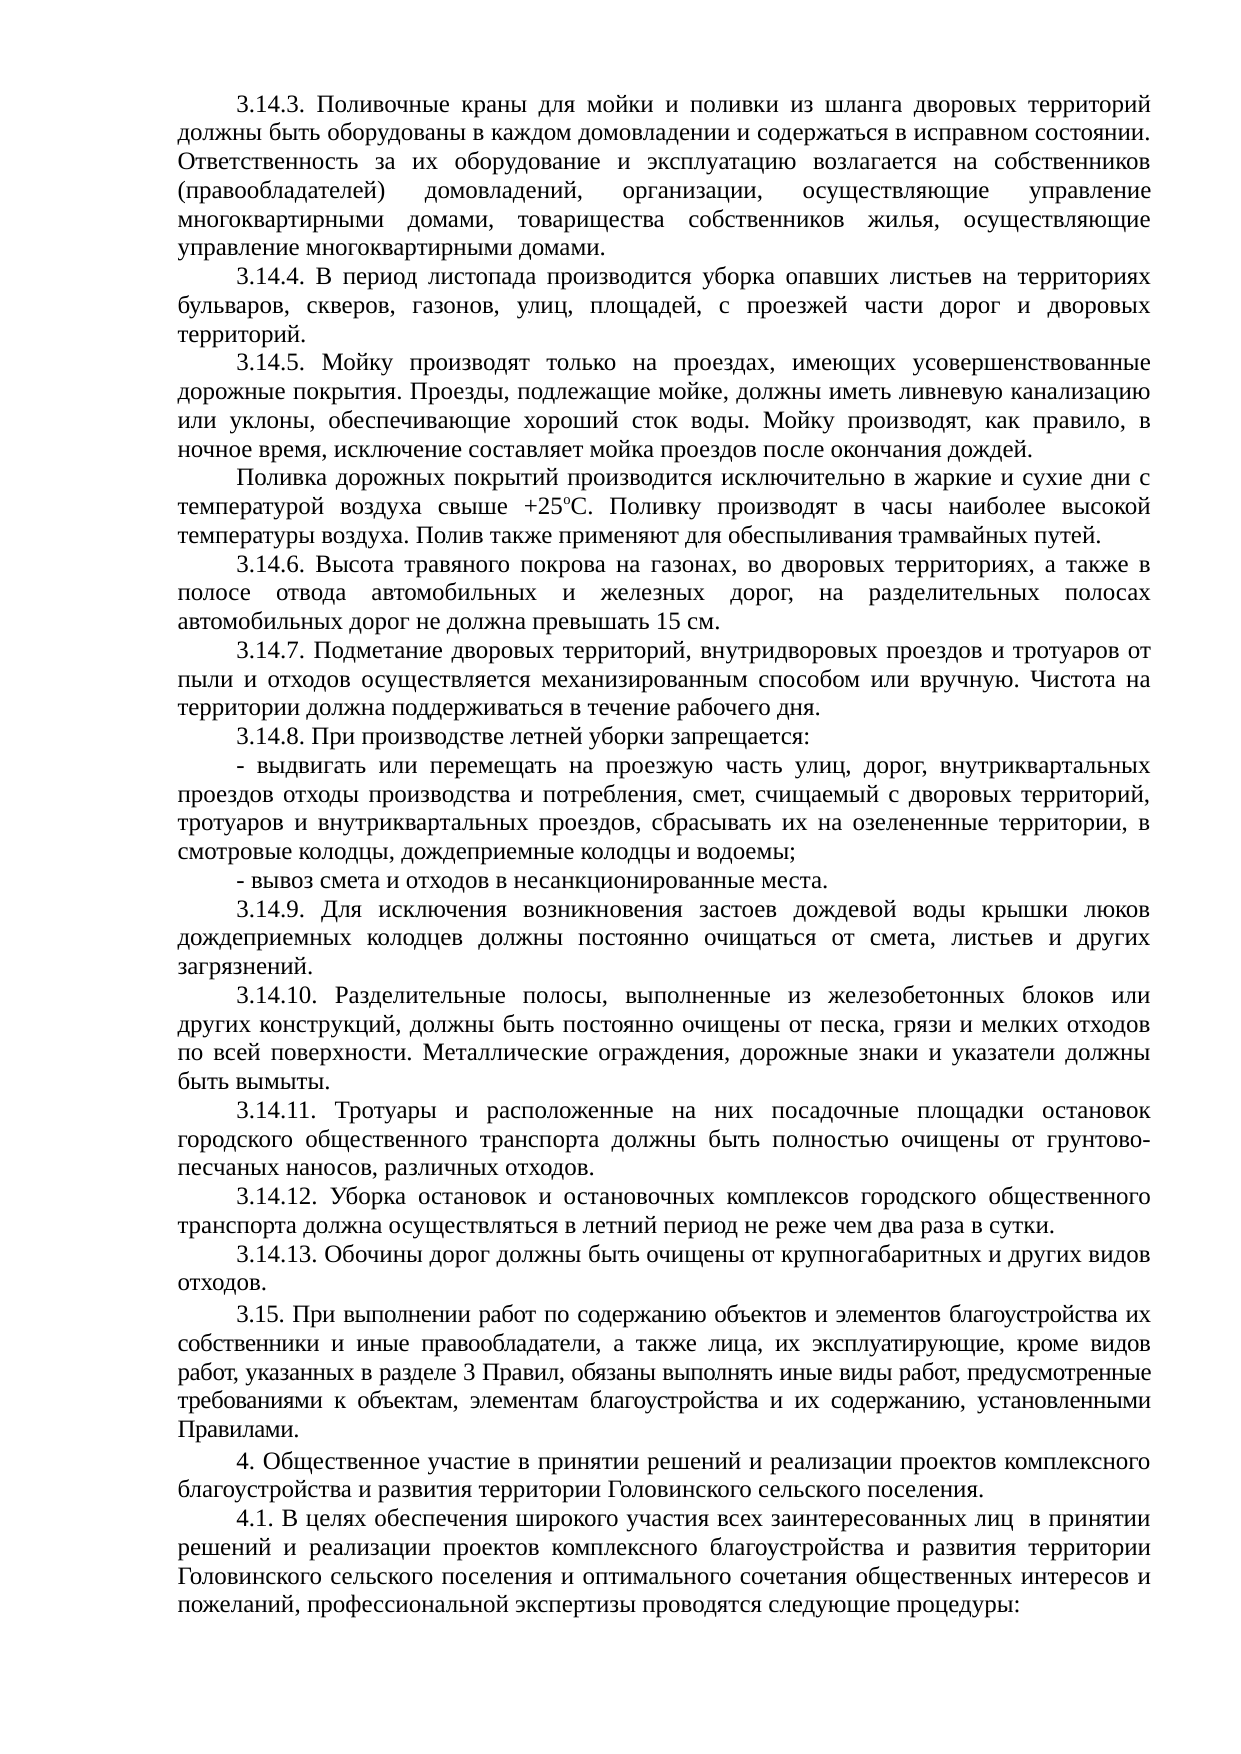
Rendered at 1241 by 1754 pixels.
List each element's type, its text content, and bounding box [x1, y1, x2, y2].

text 3.14.5. Мойку производят только на проездах, имеющих усовершенствованные дорожные покрытия. Проезды, подлежащие мойке, должны иметь ливневую канализацию или уклоны, обеспечивающие хороший сток воды. Мойку производят, как правило, в ночное время, исключение составляет мойка проездов после окончания дождей. [177, 347, 1152, 462]
text - выдвигать или перемещать на проезжую часть улиц, дорог, внутриквартальных проездов отходы производства и потребления, смет, счищаемый с дворовых территорий, тротуаров и внутриквартальных проездов, сбрасывать их на озелененные территории, в смотровые колодцы, дождеприемные колодцы и водоемы; [177, 750, 1152, 865]
text 3.14.4. В период листопада производится уборка опавших листьев на территориях бульваров, скверов, газонов, улиц, площадей, с проезжей части дорог и дворовых территорий. [177, 261, 1152, 347]
text 3.14.12. Уборка остановок и остановочных комплексов городского общественного транспорта должна осуществляться в летний период не реже чем два раза в сутки. [177, 1181, 1152, 1239]
text 3.14.6. Высота травяного покрова на газонах, во дворовых территориях, а также в полосе отвода автомобильных и железных дорог, на разделительных полосах автомобильных дорог не должна превышать 15 см. [177, 549, 1152, 635]
text 3.14.3. Поливочные краны для мойки и поливки из шланга дворовых территорий должны быть оборудованы в каждом домовладении и содержаться в исправном состоянии. Ответственность за их оборудование и эксплуатацию возлагается на собственников (правообладателей) домовладений, организации, осуществляющие управление многоквартирными домами, товарищества собственников жилья, осуществляющие управление многоквартирными домами. [177, 89, 1152, 261]
text 4. Общественное участие в принятии решений и реализации проектов комплексного благоустройства и развития территории Головинского сельского поселения. [177, 1446, 1152, 1503]
text Поливка дорожных покрытий производится исключительно в жаркие и сухие дни с температурой воздуха свыше +25оС. Поливку производят в часы наиболее высокой температуры воздуха. Полив также применяют для обеспыливания трамвайных путей. [177, 462, 1152, 549]
text 3.15. При выполнении работ по содержанию объектов и элементов благоустройства их собственники и иные правообладатели, а также лица, их эксплуатирующие, кроме видов работ, указанных в разделе 3 Правил, обязаны выполнять иные виды работ, предусмотренные требованиями к объектам, элементам благоустройства и их содержанию, установленными Правилами. [177, 1299, 1152, 1443]
text 4.1. В целях обеспечения широкого участия всех заинтересованных лиц в принятии решений и реализации проектов комплексного благоустройства и развития территории Головинского сельского поселения и оптимального сочетания общественных интересов и пожеланий, профессиональной экспертизы проводятся следующие процедуры: [177, 1503, 1152, 1618]
text 3.14.7. Подметание дворовых территорий, внутридворовых проездов и тротуаров от пыли и отходов осуществляется механизированным способом или вручную. Чистота на территории должна поддерживаться в течение рабочего дня. [177, 635, 1152, 721]
text 3.14.10. Разделительные полосы, выполненные из железобетонных блоков или других конструкций, должны быть постоянно очищены от песка, грязи и мелких отходов по всей поверхности. Металлические ограждения, дорожные знаки и указатели должны быть вымыты. [177, 980, 1152, 1095]
text 3.14.13. Обочины дорог должны быть очищены от крупногабаритных и других видов отходов. [177, 1239, 1152, 1296]
text - вывоз смета и отходов в несанкционированные места. [177, 865, 1152, 894]
text 3.14.9. Для исключения возникновения застоев дождевой воды крышки люков дождеприемных колодцев должны постоянно очищаться от смета, листьев и других загрязнений. [177, 894, 1152, 980]
text 3.14.11. Тротуары и расположенные на них посадочные площадки остановок городского общественного транспорта должны быть полностью очищены от грунтово-песчаных наносов, различных отходов. [177, 1095, 1152, 1181]
text 3.14.8. При производстве летней уборки запрещается: [177, 721, 1152, 750]
